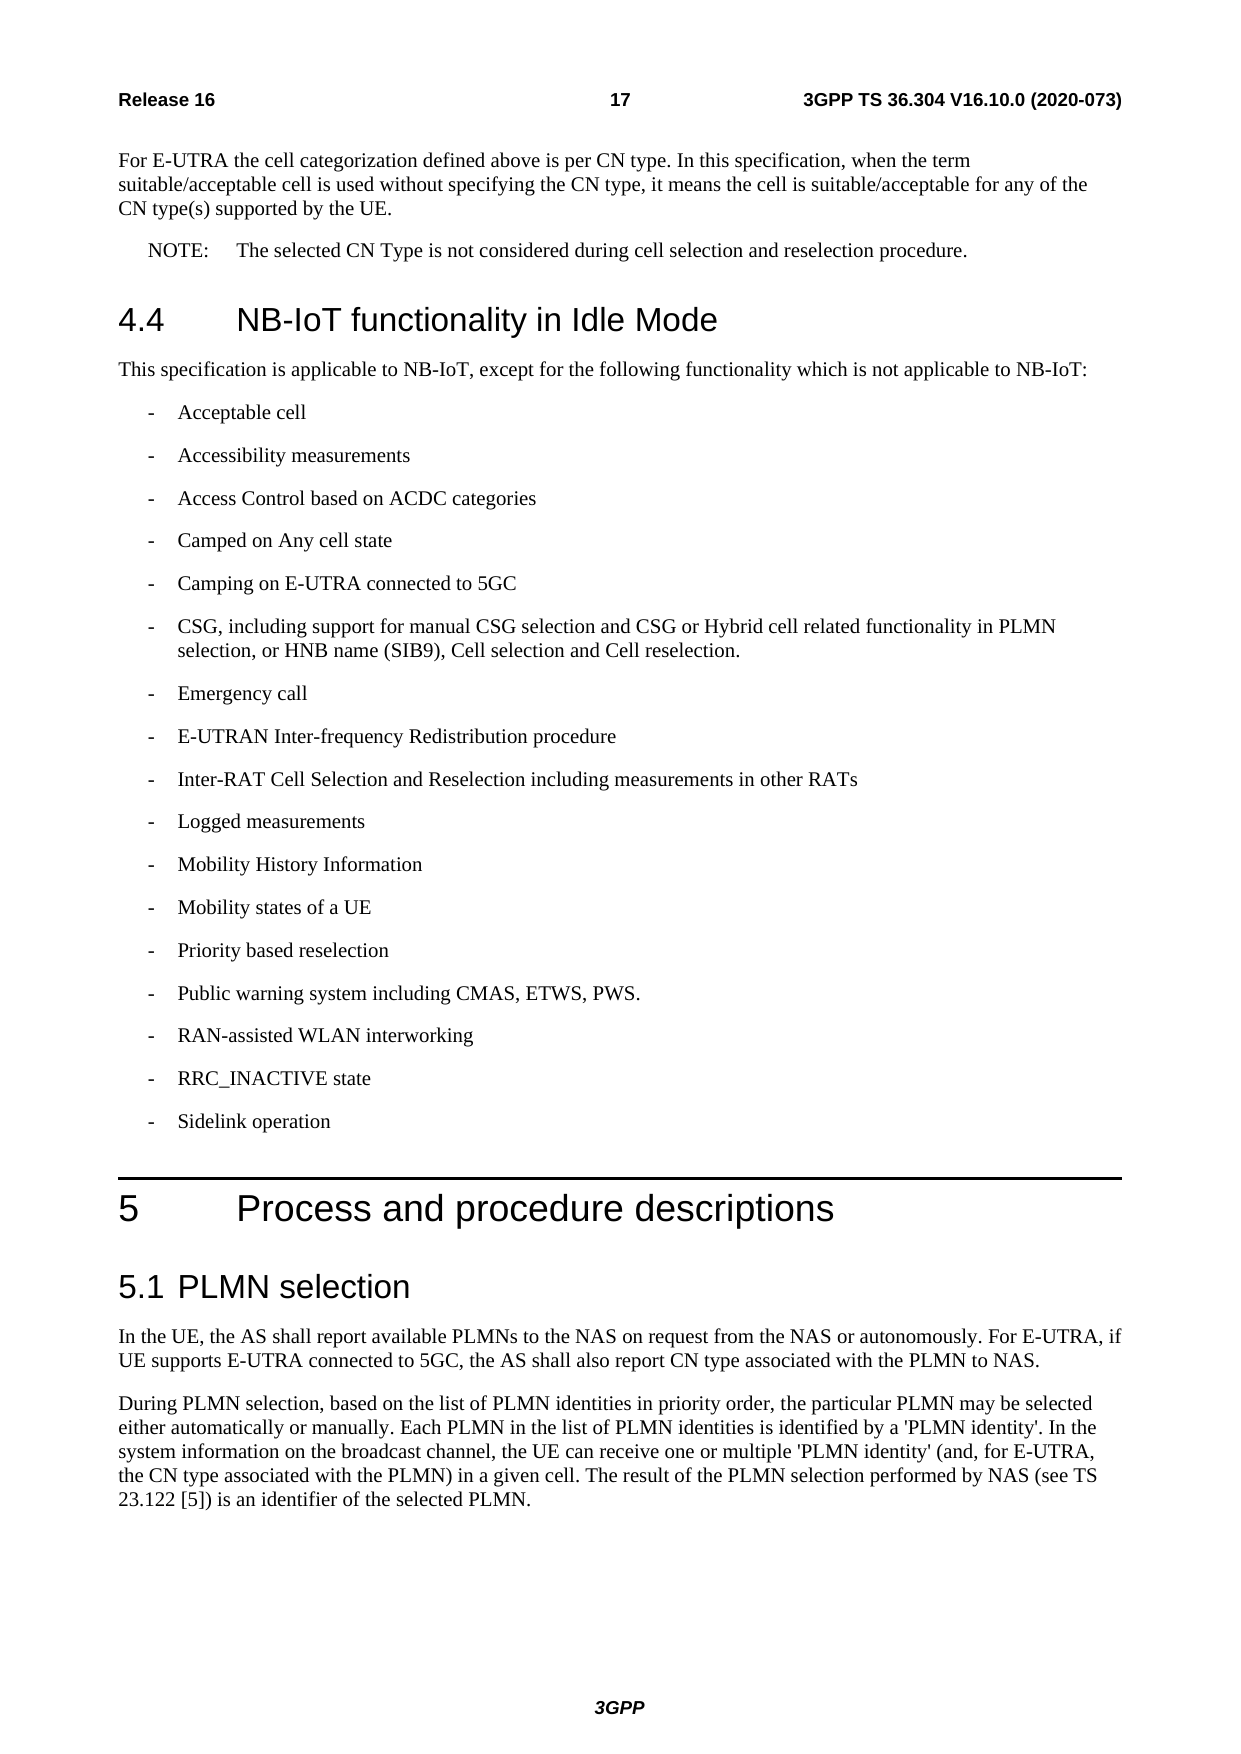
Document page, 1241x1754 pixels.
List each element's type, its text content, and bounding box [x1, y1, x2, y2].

text NOTE: The selected CN Type is not considered during cell selection and reselection procedure. [148, 238, 1122, 262]
text - Accessibility measurements [148, 443, 1122, 467]
subtitle 4.4 NB-IoT functionality in Idle Mode [118, 300, 1122, 338]
text - Public warning system including CMAS, ETWS, PWS. [148, 981, 1122, 1005]
text - Acceptable cell [148, 400, 1122, 424]
text In the UE, the AS shall report available PLMNs to the NAS on request from the NAS or autonomously. For E-UTRA, if UE supports E-UTRA connected to 5GC, the AS shall also report CN type associated with the PLMN to NAS. [118, 1324, 1122, 1372]
text This specification is applicable to NB-IoT, except for the following functionality which is not applicable to NB-IoT: [118, 357, 1122, 381]
text - E-UTRAN Inter-frequency Redistribution procedure [148, 724, 1122, 748]
text - Emergency call [148, 681, 1122, 705]
text - Sidelink operation [148, 1109, 1122, 1133]
text For E-UTRA the cell categorization defined above is per CN type. In this specification, when the term suitable/acceptable cell is used without specifying the CN type, it means the cell is suitable/acceptable for any of the CN type(s) supported by the UE. [118, 147, 1122, 220]
text - RAN-assisted WLAN interworking [148, 1023, 1122, 1047]
text - Logged measurements [148, 809, 1122, 833]
text - Mobility states of a UE [148, 895, 1122, 919]
text - Access Control based on ACDC categories [148, 486, 1122, 510]
text - Mobility History Information [148, 852, 1122, 876]
text - Camping on E-UTRA connected to 5GC [148, 571, 1122, 595]
text During PLMN selection, based on the list of PLMN identities in priority order, the particular PLMN may be selected either automatically or manually. Each PLMN in the list of PLMN identities is identified by a 'PLMN identity'. In the system information on the broadcast channel, the UE can receive one or multiple 'PLMN identity' (and, for E-UTRA, the CN type associated with the PLMN) in a given cell. The result of the PLMN selection performed by NAS (see TS 23.122 [5]) is an identifier of the selected PLMN. [118, 1391, 1122, 1511]
text - Inter-RAT Cell Selection and Reselection including measurements in other RATs [148, 767, 1122, 791]
text - CSG, including support for manual CSG selection and CSG or Hybrid cell related functionality in PLMN selection, or HNB name (SIB9), Cell selection and Cell reselection. [148, 614, 1122, 662]
text - Camped on Any cell state [148, 528, 1122, 552]
text - Priority based reselection [148, 938, 1122, 962]
subtitle 5.1 PLMN selection [118, 1267, 1122, 1305]
subtitle 5 Process and procedure descriptions [118, 1180, 1122, 1229]
text - RRC_INACTIVE state [148, 1066, 1122, 1090]
